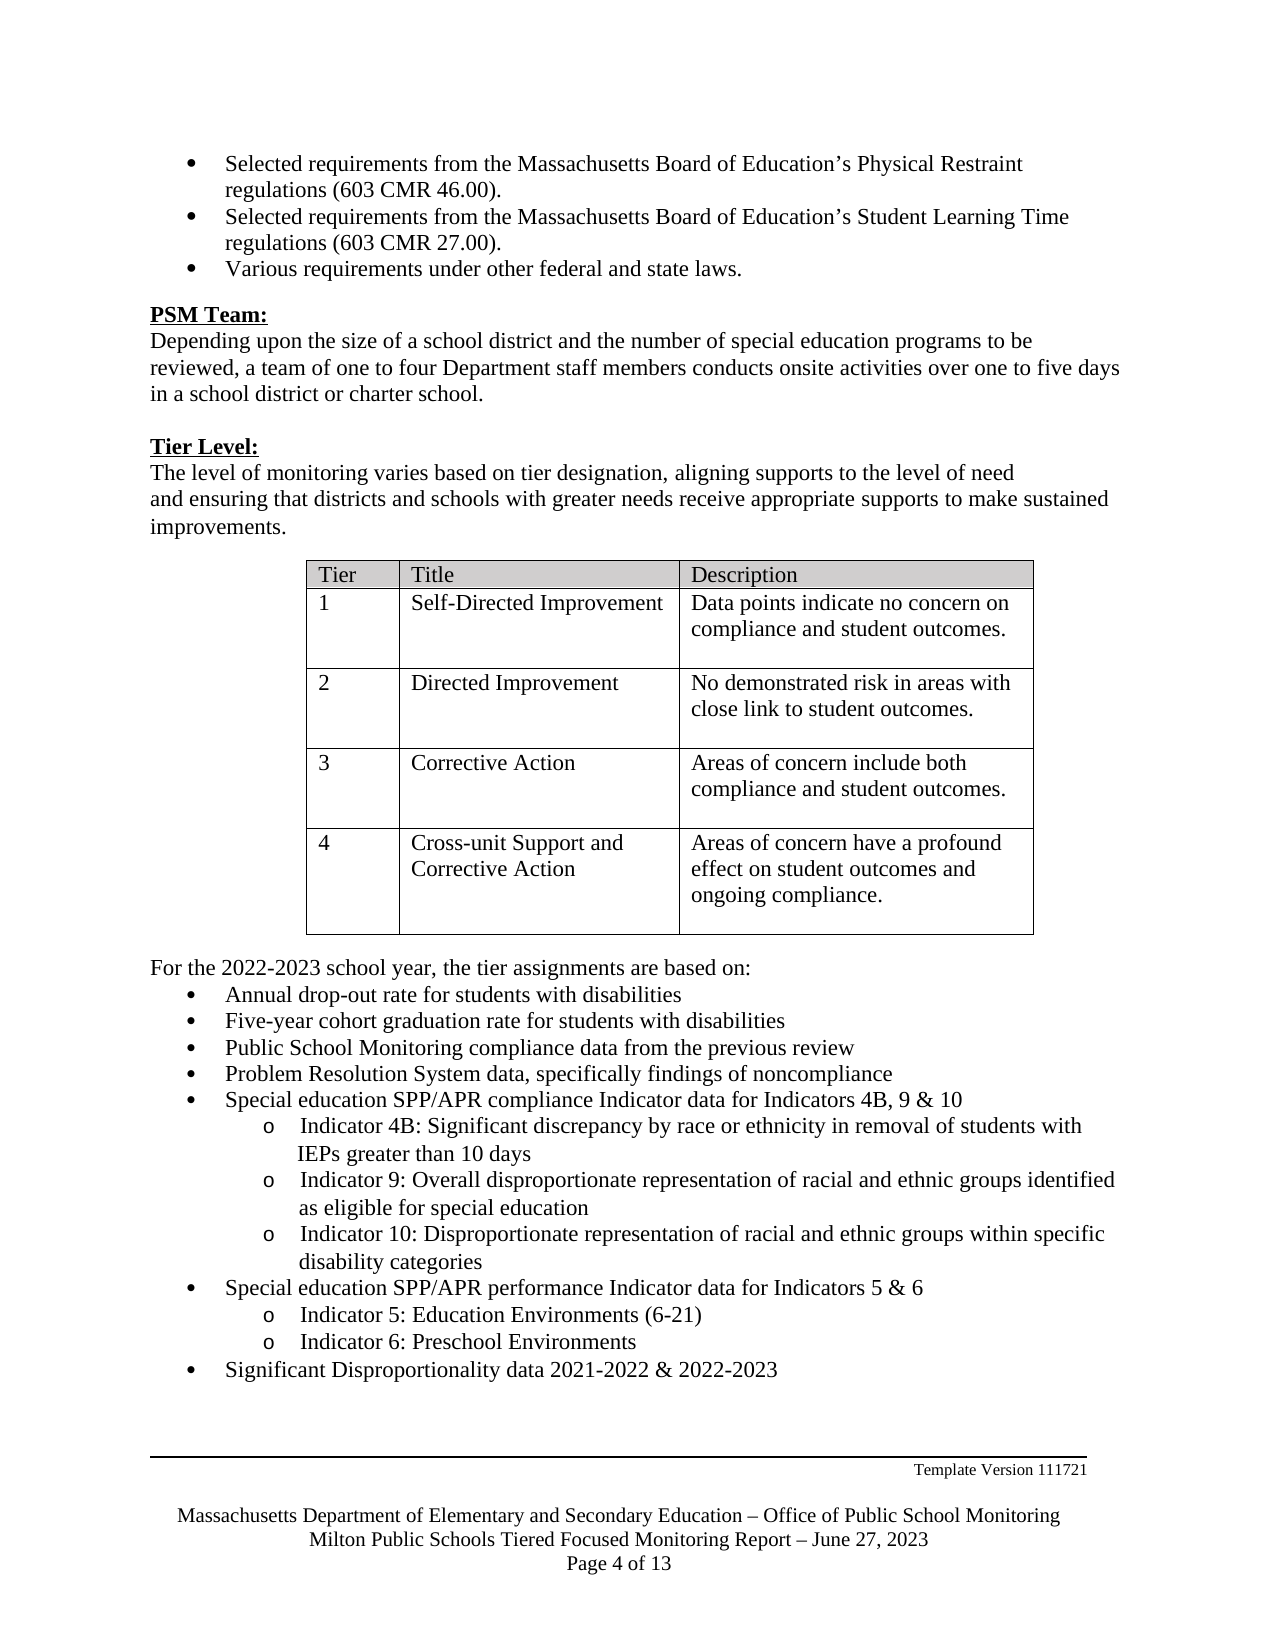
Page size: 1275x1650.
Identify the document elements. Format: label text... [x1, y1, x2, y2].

list Five-year cohort graduation rate for students with disabilities [187, 1007, 1125, 1033]
table_cell 1 [307, 589, 399, 668]
text Depending upon the size of a school district and the number of special education programs to be reviewed, a team of one to four Department staff members conducts onsite activities over one to five days in a school district or charter school. [150, 327, 1125, 406]
list Indicator 5: Education Environments (6-21) [262, 1301, 1125, 1328]
table_header Tier [307, 561, 399, 587]
text disability categories [150, 1248, 1125, 1274]
table_cell Areas of concern have a profound effect on student outcomes and ongoing compliance. [680, 829, 1033, 934]
table_header Title [400, 561, 679, 587]
list Indicator 6: Preschool Environments [262, 1328, 1125, 1356]
table_header Description [680, 561, 1033, 587]
text PSM Team: [150, 301, 1125, 327]
table_cell 2 [307, 669, 399, 748]
list Indicator 9: Overall disproportionate representation of racial and ethnic groups identified [262, 1167, 1125, 1194]
list Problem Resolution System data, specifically findings of noncompliance [187, 1060, 1125, 1086]
list Various requirements under other federal and state laws. [187, 255, 1125, 282]
table_cell 4 [307, 829, 399, 934]
table_cell 3 [307, 749, 399, 828]
list Selected requirements from the Massachusetts Board of Education’s Physical Restraint regulations (603 CMR 46.00). [187, 150, 1125, 203]
table_cell No demonstrated risk in areas with close link to student outcomes. [680, 669, 1033, 748]
text The level of monitoring varies based on tier designation, aligning supports to the level of need and ensuring that districts and schools with greater needs receive appropriate supports to make sustained improvements. [150, 459, 1125, 540]
list Special education SPP/APR performance Indicator data for Indicators 5 & 6 [187, 1274, 1125, 1301]
list Indicator 4B: Significant discrepancy by race or ethnicity in removal of students with [262, 1113, 1125, 1140]
list Annual drop-out rate for students with disabilities [187, 981, 1125, 1007]
list Indicator 10: Disproportionate representation of racial and ethnic groups within specific [262, 1221, 1125, 1248]
table_cell Directed Improvement [400, 669, 679, 748]
list Significant Disproportionality data 2021-2022 & 2022-2023 [187, 1356, 1125, 1382]
table_cell Self-Directed Improvement [400, 589, 679, 668]
table_cell Areas of concern include both compliance and student outcomes. [680, 749, 1033, 828]
table_cell Cross-unit Support and Corrective Action [400, 829, 679, 934]
table_cell Data points indicate no concern on compliance and student outcomes. [680, 589, 1033, 668]
text as eligible for special education [150, 1194, 1125, 1221]
text Tier Level: [150, 433, 1125, 459]
table_cell Corrective Action [400, 749, 679, 828]
list Selected requirements from the Massachusetts Board of Education’s Student Learning Time regulations (603 CMR 27.00). [187, 203, 1125, 255]
text IEPs greater than 10 days [262, 1140, 1125, 1167]
list Public School Monitoring compliance data from the previous review [187, 1033, 1125, 1060]
list Special education SPP/APR compliance Indicator data for Indicators 4B, 9 & 10 [187, 1086, 1125, 1113]
text For the 2022-2023 school year, the tier assignments are based on: [150, 954, 1125, 981]
